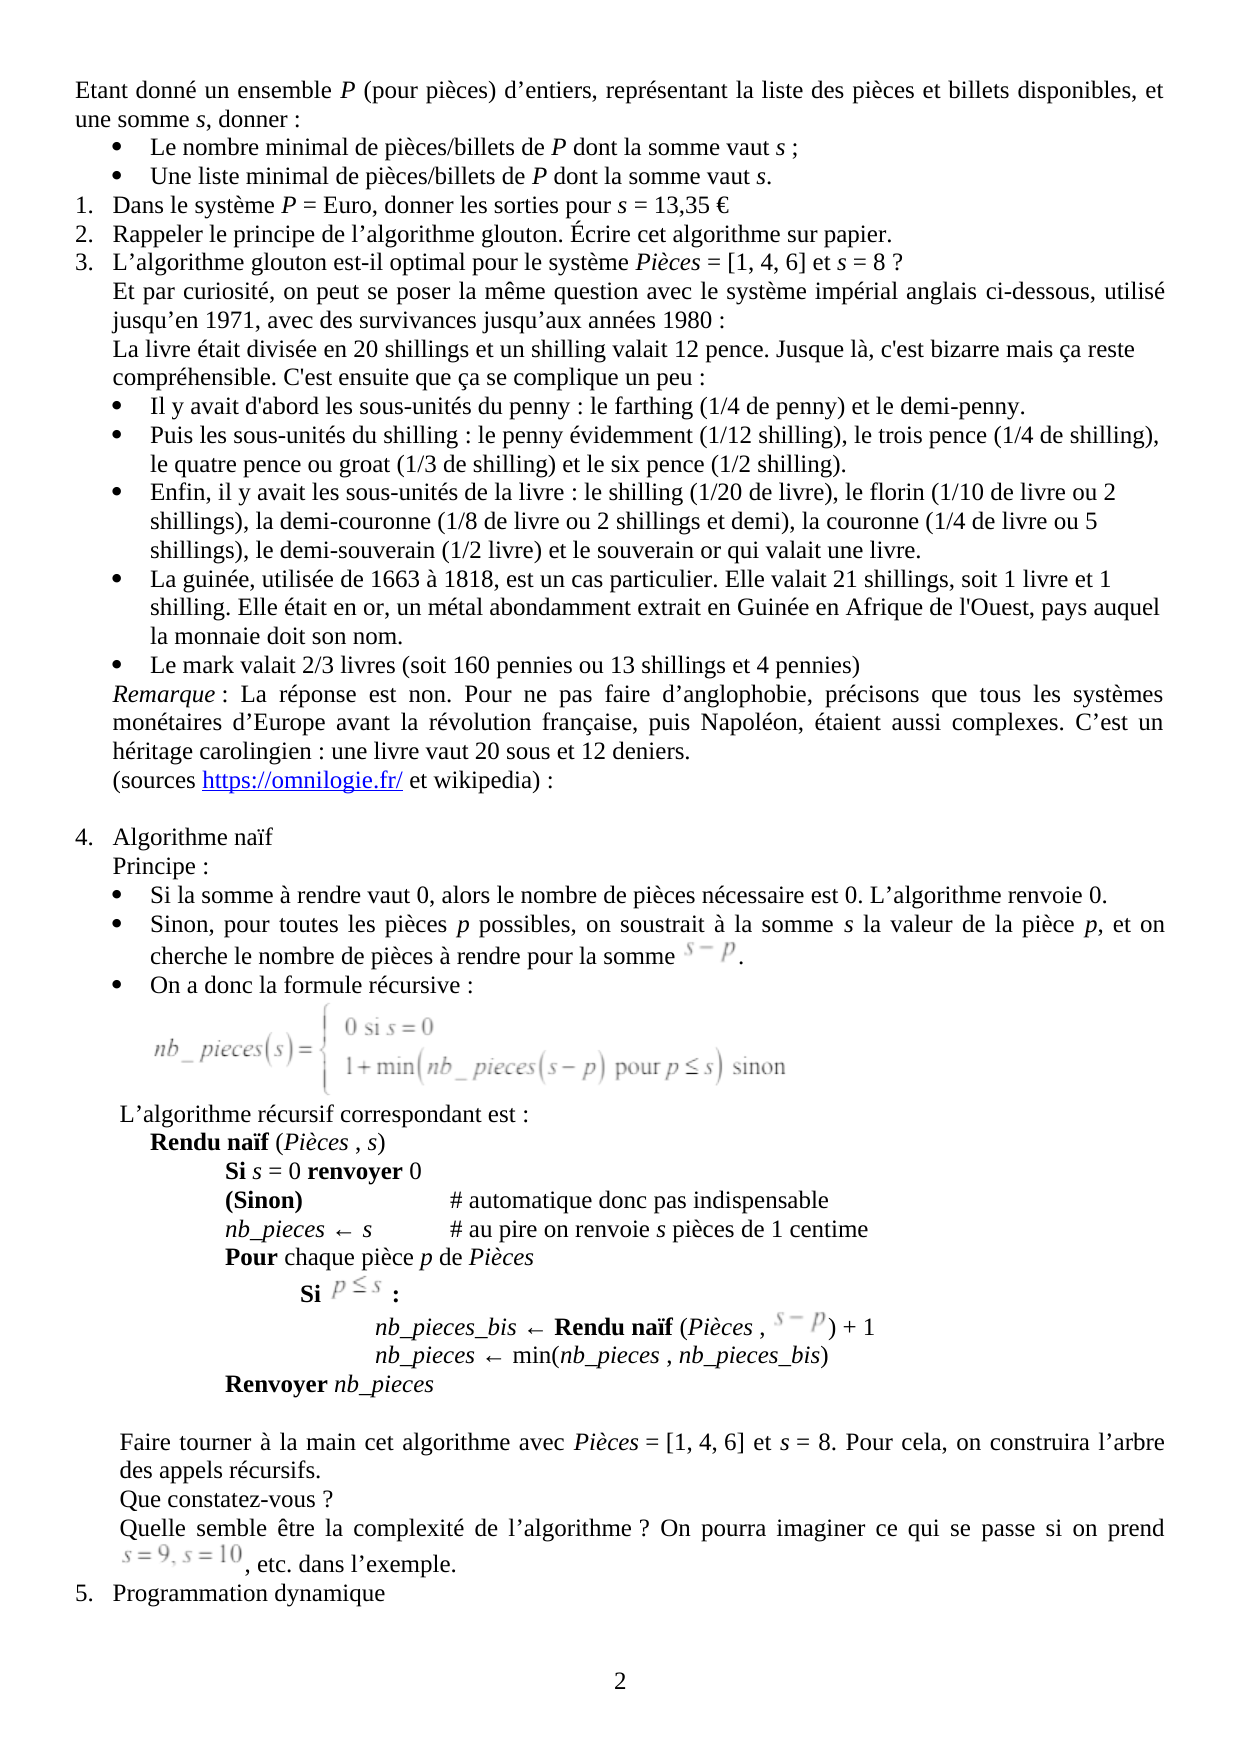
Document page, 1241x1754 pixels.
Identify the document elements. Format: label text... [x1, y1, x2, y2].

list Si la somme à rendre vaut 0, alors le nombre de pièces nécessaire est 0. L’algorithme renvoie 0. [112, 880, 1165, 909]
list Le nombre minimal de pièces/billets de P dont la somme vaut s ; [112, 132, 1165, 161]
text Renvoyer nb_pieces [225, 1369, 1165, 1398]
list Principe : [112, 851, 1165, 880]
text nb_pieces ← min(nb_pieces , nb_pieces_bis) [375, 1340, 1165, 1369]
list L’algorithme glouton est-il optimal pour le système Pièces = [1, 4, 6] et s = 8 ? [75, 247, 1165, 276]
text L’algorithme récursif correspondant est : [119, 1099, 1165, 1127]
text nb_pieces_bis ← Rendu naïf (Pièces , ) + 1 [375, 1308, 1165, 1340]
list Programmation dynamique [75, 1578, 1165, 1607]
text Que constatez-vous ? [119, 1484, 1165, 1513]
list Algorithme naïf [75, 822, 1165, 851]
text (Sinon) # automatique donc pas indispensable [225, 1185, 1165, 1214]
text nb_pieces ← s # au pire on renvoie s pièces de 1 centime [225, 1214, 1165, 1242]
list Une liste minimal de pièces/billets de P dont la somme vaut s. [112, 161, 1165, 190]
list Remarque : La réponse est non. Pour ne pas faire d’anglophobie, précisons que tous les systèmes monétaires d’Europe avant la révolution française, puis Napoléon, étaient aussi complexes. C’est un héritage carolingien : une livre vaut 20 sous et 12 deniers. [112, 679, 1165, 765]
list Rappeler le principe de l’algorithme glouton. Écrire cet algorithme sur papier. [75, 219, 1165, 247]
text Si : [225, 1271, 1165, 1308]
list Enfin, il y avait les sous-unités de la livre : le shilling (1/20 de livre), le florin (1/10 de livre ou 2 shillings), la demi-couronne (1/8 de livre ou 2 shillings et demi), la couronne (1/4 de livre ou 5 shillings), le demi-souverain (1/2 livre) et le souverain or qui valait une livre. [112, 477, 1165, 564]
text La livre était divisée en 20 shillings et un shilling valait 12 pence. Jusque là, c'est bizarre mais ça reste compréhensible. C'est ensuite que ça se complique un peu : [112, 334, 1165, 391]
list Et par curiosité, on peut se poser la même question avec le système impérial anglais ci-dessous, utilisé jusqu’en 1971, avec des survivances jusqu’aux années 1980 : [112, 276, 1165, 334]
text Faire tourner à la main cet algorithme avec Pièces = [1, 4, 6] et s = 8. Pour cela, on construira l’arbre des appels récursifs. [119, 1427, 1165, 1484]
text Etant donné un ensemble P (pour pièces) d’entiers, représentant la liste des pièces et billets disponibles, et une somme s, donner : [75, 75, 1165, 132]
list La guinée, utilisée de 1663 à 1818, est un cas particulier. Elle valait 21 shillings, soit 1 livre et 1 shilling. Elle était en or, un métal abondamment extrait en Guinée en Afrique de l'Ouest, pays auquel la monnaie doit son nom. [112, 564, 1165, 650]
list On a donc la formule récursive : [112, 970, 1165, 999]
list Puis les sous-unités du shilling : le penny évidemment (1/12 shilling), le trois pence (1/4 de shilling), le quatre pence ou groat (1/3 de shilling) et le six pence (1/2 shilling). [112, 420, 1165, 477]
text Pour chaque pièce p de Pièces [225, 1242, 1165, 1271]
list Le mark valait 2/3 livres (soit 160 pennies ou 13 shillings et 4 pennies) [112, 650, 1165, 679]
list (sources https://omnilogie.fr/ et wikipedia) : [112, 765, 1165, 794]
text Quelle semble être la complexité de l’algorithme ? On pourra imaginer ce qui se passe si on prend , etc. dans l’exemple. [119, 1513, 1165, 1578]
text Si s = 0 renvoyer 0 [225, 1156, 1165, 1185]
list Dans le système P = Euro, donner les sorties pour s = 13,35 € [75, 190, 1165, 219]
list Il y avait d'abord les sous-unités du penny : le farthing (1/4 de penny) et le demi-penny. [112, 391, 1165, 420]
text Rendu naïf (Pièces , s) [150, 1127, 1165, 1156]
list Sinon, pour toutes les pièces p possibles, on soustrait à la somme s la valeur de la pièce p, et on cherche le nombre de pièces à rendre pour la somme . [112, 909, 1165, 970]
